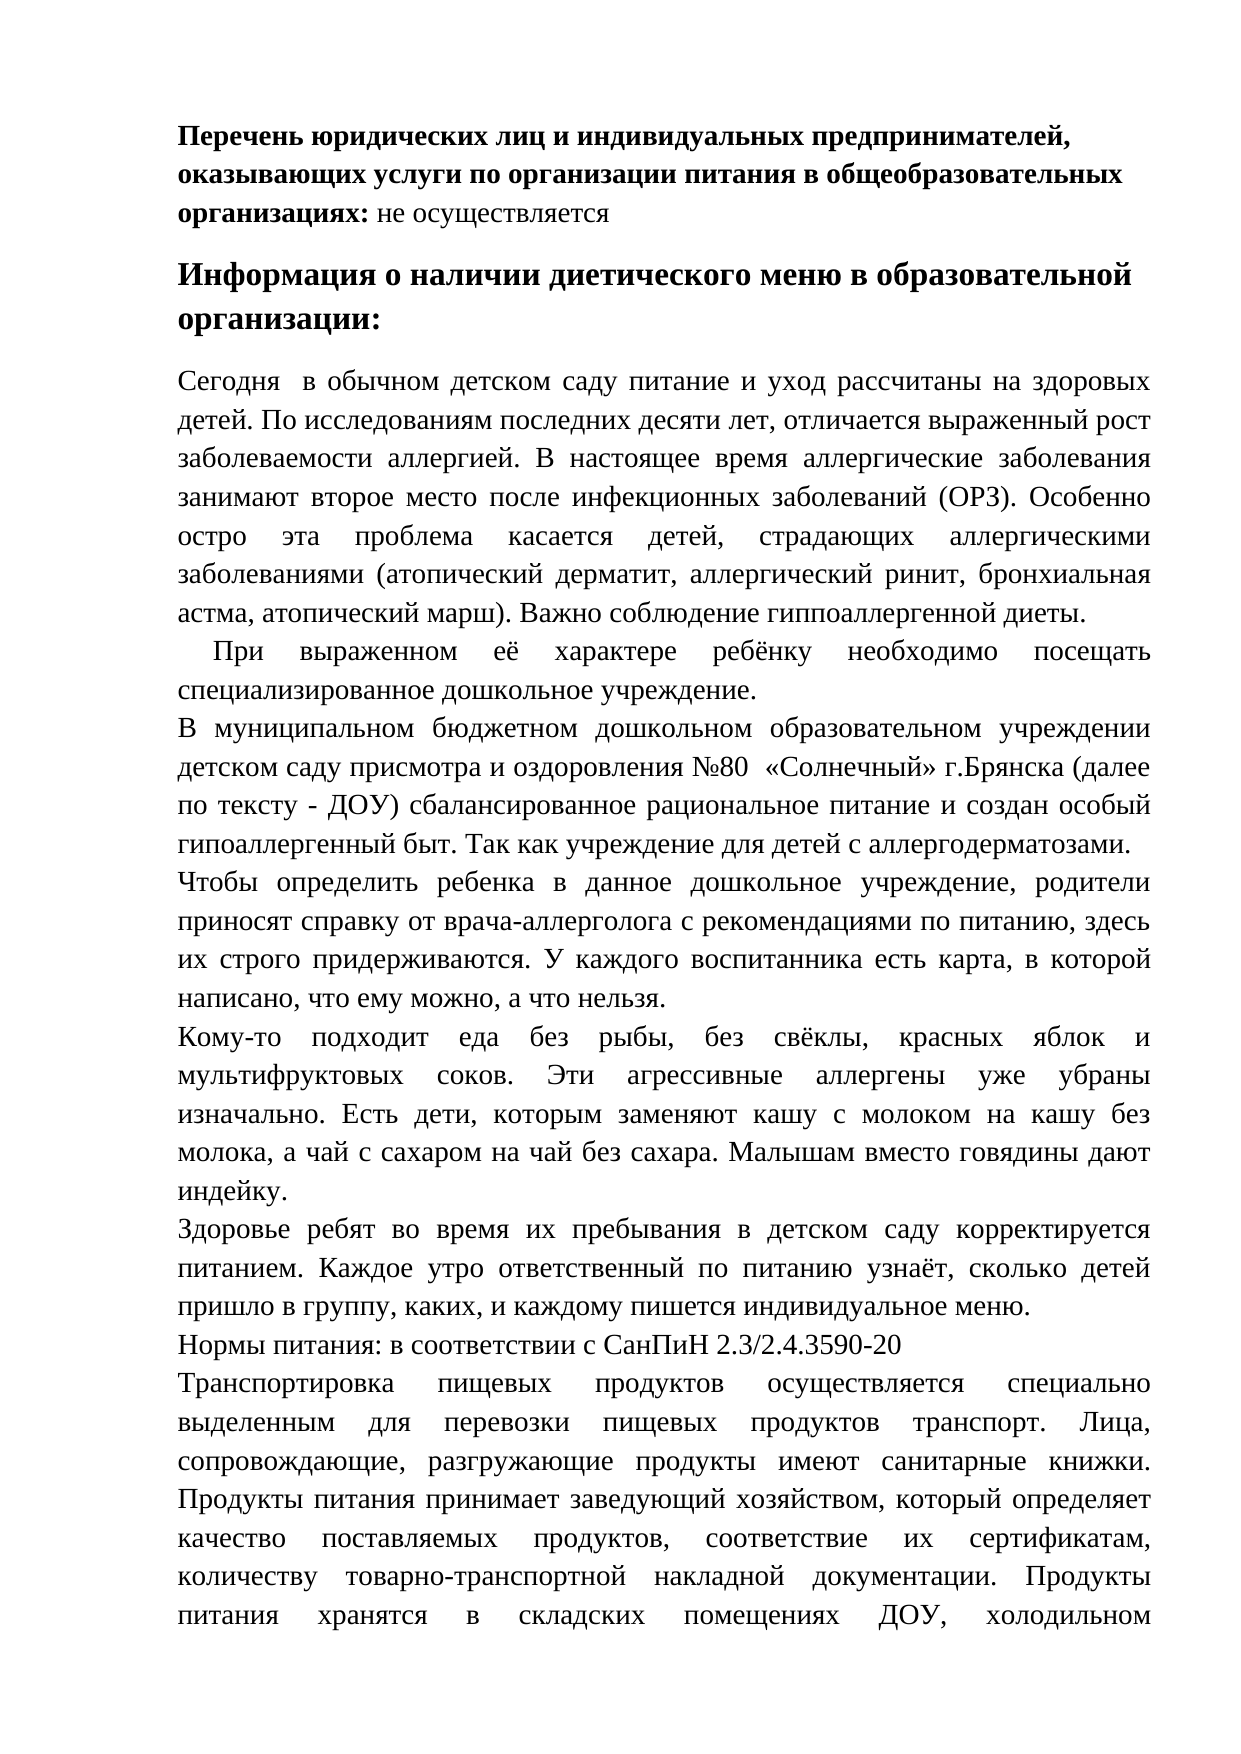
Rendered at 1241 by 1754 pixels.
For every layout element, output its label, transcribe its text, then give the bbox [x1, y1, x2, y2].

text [177, 1366, 1152, 1630]
text В муниципальном бюджетном дошкольном образовательном учреждении детском саду присмотра и оздоровления №80 «Солнечный» г.Брянска (далее по тексту - ДОУ) сбалансированное рациональное питание и создан особый гипоаллергенный быт. Так как учреждение для детей с аллергодерматозами. [177, 710, 1152, 859]
text Кому-то подходит еда без рыбы, без свёклы, красных яблок и мультифруктовых соков. Эти агрессивные аллергены уже убраны изначально. Есть дети, которым заменяют кашу с молоком на кашу без молока, а чай с сахаром на чай без сахара. Малышам вместо говядины дают индейку. [177, 1019, 1152, 1206]
text Здоровье ребят во время их пребывания в детском саду корректируется питанием. Каждое утро ответственный по питанию узнаёт, сколько детей пришло в группу, каких, и каждому пишется индивидуальное меню. [177, 1211, 1152, 1322]
text Перечень юридических лиц и индивидуальных предпринимателей, оказывающих услуги по организации питания в общеобразовательных организациях: не осуществляется [177, 118, 1152, 229]
text Нормы питания: в соответствии с СанПиН 2.3/2.4.3590-20 [177, 1327, 1152, 1361]
text Сегодня в обычном детском саду питание и уход рассчитаны на здоровых детей. По исследованиям последних десяти лет, отличается выраженный рост заболеваемости аллергией. В настоящее время аллергические заболевания занимают второе место после инфекционных заболеваний (ОРЗ). Особенно остро эта проблема касается детей, страдающих аллергическими заболеваниями (атопический дерматит, аллергический ринит, бронхиальная астма, атопический марш). Важно соблюдение гиппоаллергенной диеты. [177, 363, 1152, 628]
text При выраженном её характере ребёнку необходимо посещать специализированное дошкольное учреждение. [177, 633, 1152, 705]
text Чтобы определить ребенка в данное дошкольное учреждение, родители приносят справку от врача-аллерголога с рекомендациями по питанию, здесь их строго придерживаются. У каждого воспитанника есть карта, в которой написано, что ему можно, а что нельзя. [177, 864, 1152, 1014]
text Информация о наличии диетического меню в образовательной организации: [177, 254, 1152, 337]
